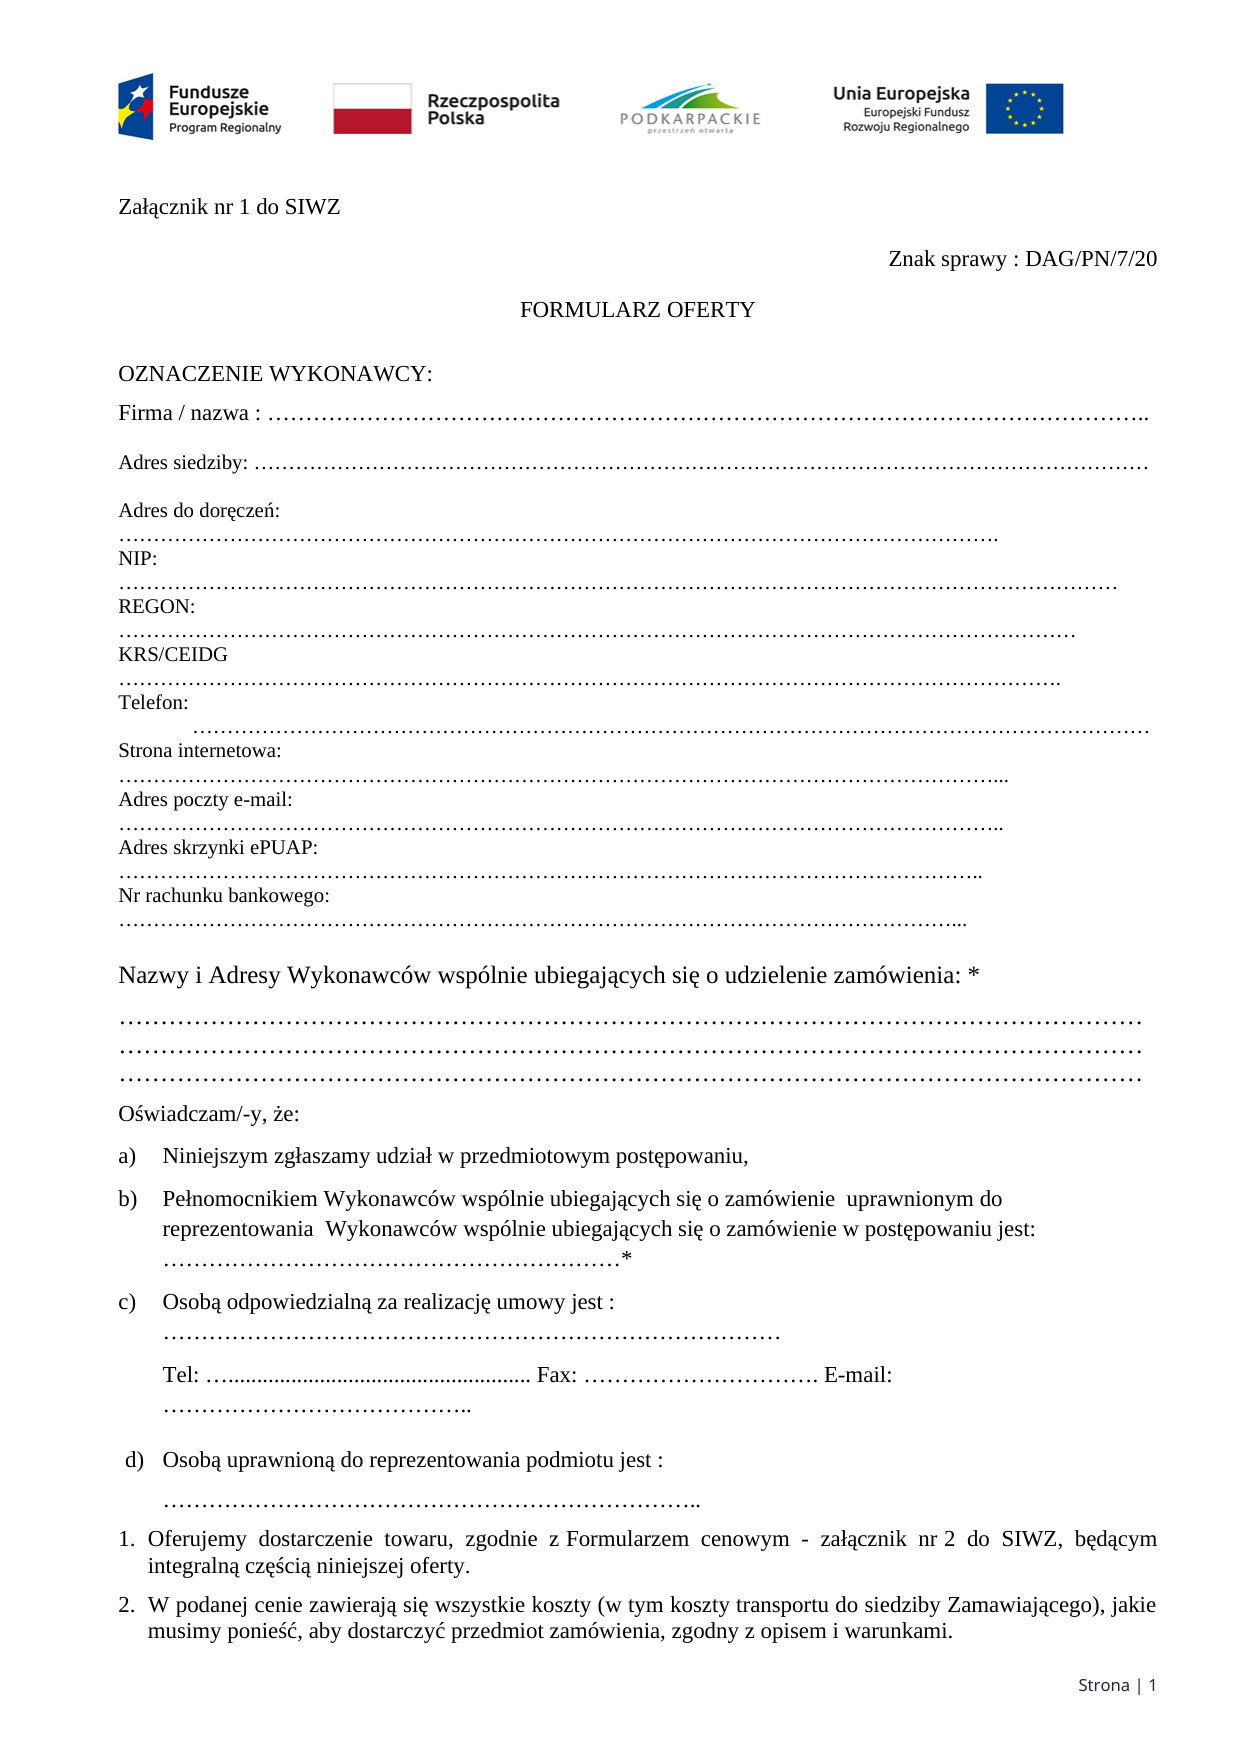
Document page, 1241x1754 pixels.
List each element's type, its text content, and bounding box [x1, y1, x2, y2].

list W podanej cenie zawierają się wszystkie koszty (w tym koszty transportu do siedziby Zamawiającego), jakie musimy ponieść, aby dostarczyć przedmiot zamówienia, zgodny z opisem i warunkami. [118, 1591, 1157, 1643]
subtitle Telefon: ………………………………………………………………………………………………………………………… [118, 690, 1157, 738]
subtitle NIP: ……………………………………………………………………………………………………………………………… [118, 546, 1157, 594]
list Pełnomocnikiem Wykonawców wspólnie ubiegających się o zamówienie uprawnionym do reprezentowania Wykonawców wspólnie ubiegających się o zamówienie w postępowaniu jest: ……………………………………………………* [118, 1185, 1157, 1272]
subtitle Adres siedziby: ………………………………………………………………………………………………………………… [118, 450, 1157, 474]
list Osobą odpowiedzialną za realizację umowy jest : ……………………………………………………………………… [118, 1288, 1157, 1345]
list Osobą uprawnioną do reprezentowania podmiotu jest : …………………………………………………………….. [125, 1447, 1188, 1512]
picture [118, 73, 1064, 140]
text FORMULARZ OFERTY [118, 296, 1157, 322]
list Oferujemy dostarczenie towaru, zgodnie z Formularzem cenowym - załącznik nr 2 do SIWZ, będącym integralną częścią niniejszej oferty. [118, 1526, 1157, 1578]
subtitle OZNACZENIE WYKONAWCY: [118, 361, 1157, 387]
text Nazwy i Adresy Wykonawców wspólnie ubiegających się o udzielenie zamówienia: * [118, 960, 1157, 988]
text Nr rachunku bankowego: …………………………………………………………………………………………………………... [118, 883, 1157, 931]
text Znak sprawy : DAG/PN/7/20 [118, 245, 1157, 271]
text REGON: ………………………………………………………………………………………………………………………… [118, 594, 1157, 642]
text Oświadczam/-y, że: [118, 1100, 1157, 1126]
subtitle KRS/CEIDG ………………………………………………………………………………………………………………………. [118, 642, 1157, 690]
list Niniejszym zgłaszamy udział w przedmiotowym postępowaniu, [118, 1142, 1157, 1169]
text Adres skrzynki ePUAP: …………………………………………………………………………………………………………….. [118, 835, 1157, 883]
subtitle Firma / nazwa : …………………………………………………………………………………………………….. [118, 399, 1157, 426]
text Adres poczty e-mail: ……………………………………………………………………………………………………………….. [118, 787, 1157, 835]
text Adres do doręczeń: ………………………………………………………………………………………………………………. [118, 498, 1157, 546]
text Strona internetowa: ………………………………………………………………………………………………………………... [118, 738, 1157, 787]
text Załącznik nr 1 do SIWZ [118, 193, 1157, 220]
text Tel: …..................................................... Fax: …………………………. E-mail: ………………………………….. [162, 1361, 1157, 1418]
text ……………………………………………………………………………………………………………………………………………………………………………………………………………………………………………………………………………………………………………………………………… [118, 1001, 1157, 1087]
